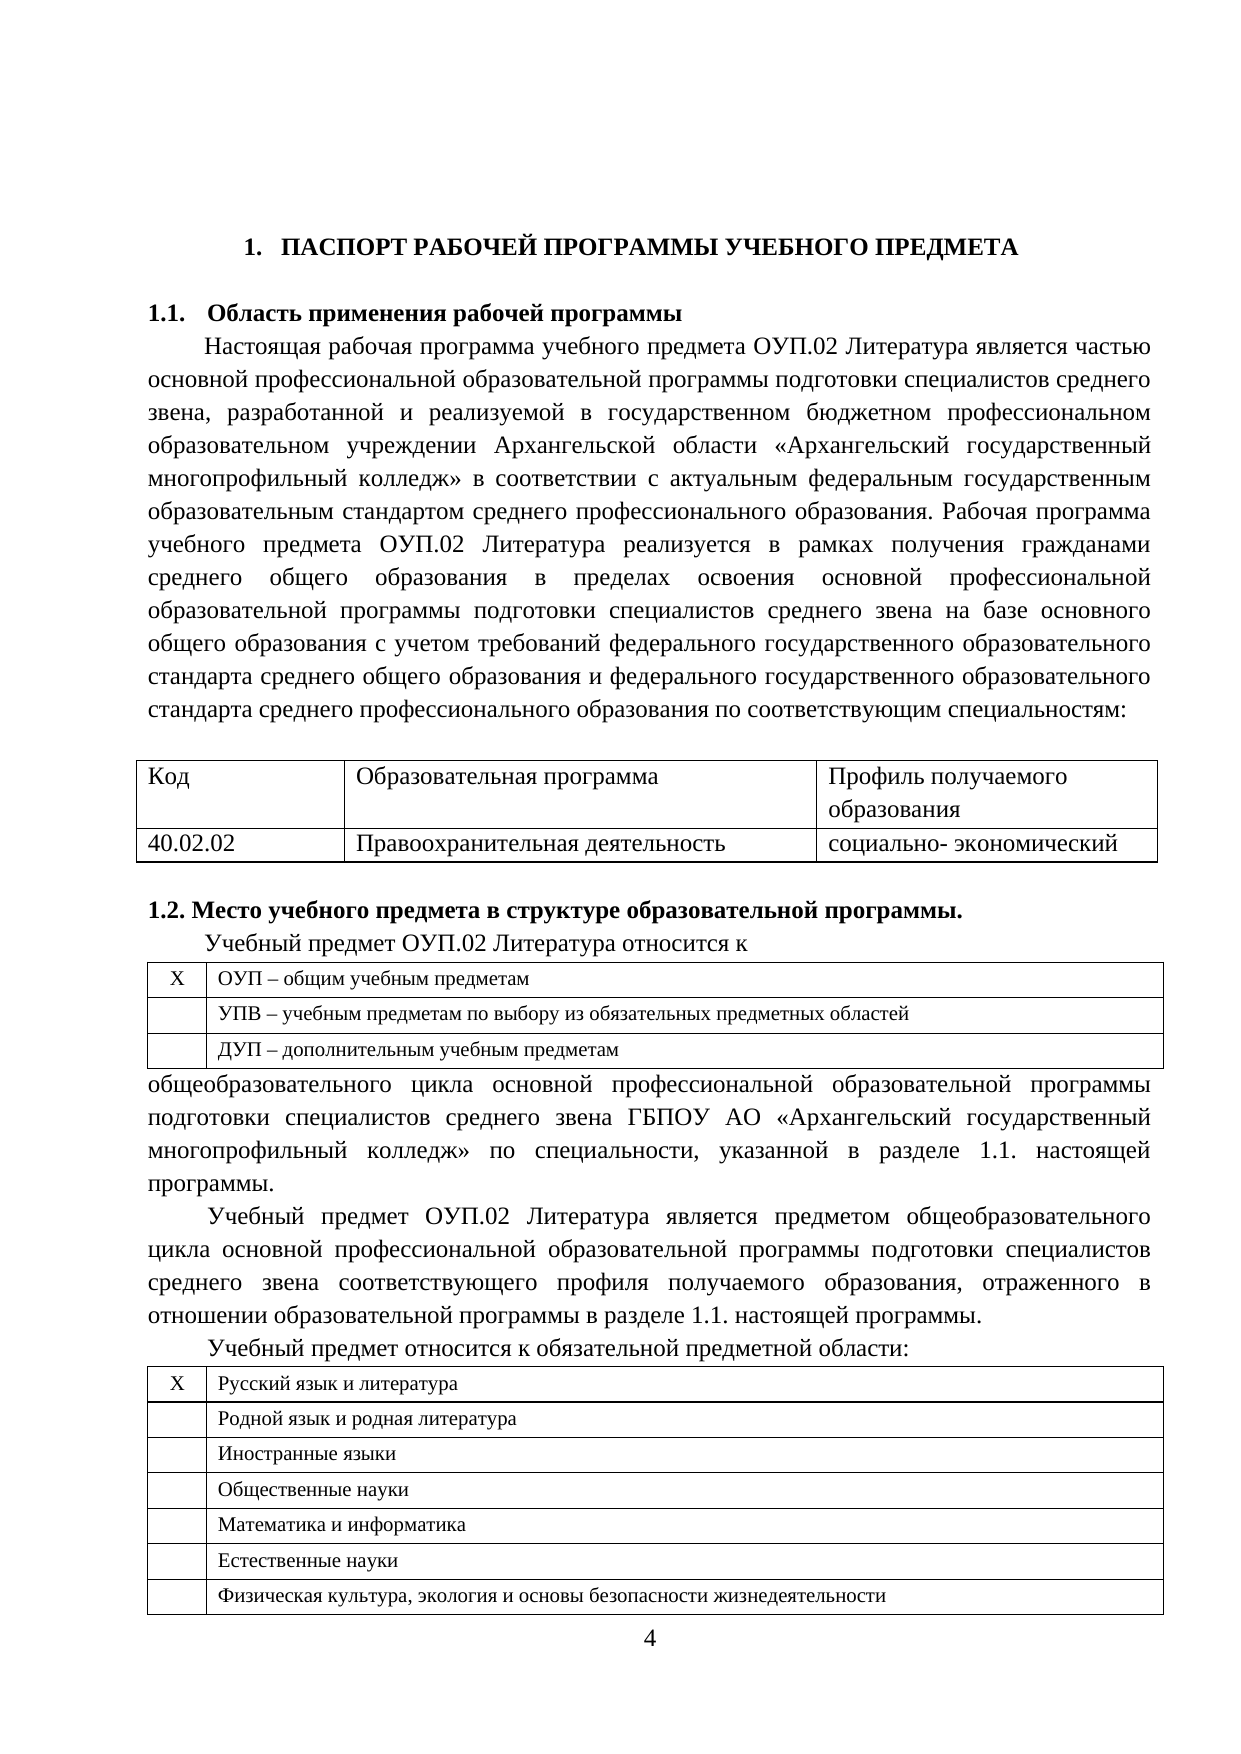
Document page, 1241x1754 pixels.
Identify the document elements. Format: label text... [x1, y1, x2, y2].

table_header Образовательная программа [345, 761, 816, 827]
table_cell [148, 1034, 206, 1068]
text Учебный предмет относится к обязательной предметной области: [148, 1333, 1152, 1362]
table_cell [148, 1580, 206, 1614]
table_cell [148, 1509, 206, 1543]
table_cell социально- экономический [817, 829, 1157, 861]
table_cell Математика и информатика [207, 1509, 1163, 1543]
list Область применения рабочей программы [148, 298, 1152, 327]
text Настоящая рабочая программа учебного предмета ОУП.02 Литература является частью основной профессиональной образовательной программы подготовки специалистов среднего звена, разработанной и реализуемой в государственном бюджетном профессиональном образовательном учреждении Архангельской области «Архангельский государственный многопрофильный колледж» в соответствии с актуальным федеральным государственным образовательным стандартом среднего профессионального образования. Рабочая программа учебного предмета ОУП.02 Литература реализуется в рамках получения гражданами среднего общего образования в пределах освоения основной профессиональной образовательной программы подготовки специалистов среднего звена на базе основного общего образования с учетом требований федерального государственного образовательного стандарта среднего общего образования и федерального государственного образовательного стандарта среднего профессионального образования по соответствующим специальностям: [148, 331, 1152, 723]
table_cell [148, 1473, 206, 1508]
table_header ОУП – общим учебным предметам [207, 963, 1163, 997]
table_header Х [148, 1367, 206, 1401]
table_cell [148, 1403, 206, 1437]
table_header Код [137, 761, 344, 827]
table_header Х [148, 963, 206, 997]
list паспорт рабочей ПРОГРАММЫ УЧЕБНОГО ПРЕДМЕТА [110, 232, 1152, 261]
table_cell [148, 1438, 206, 1472]
text Учебный предмет ОУП.02 Литература является предметом общеобразовательного цикла основной профессиональной образовательной программы подготовки специалистов среднего звена соответствующего профиля получаемого образования, отраженного в отношении образовательной программы в разделе 1.1. настоящей программы. [148, 1201, 1152, 1329]
table_cell Естественные науки [207, 1544, 1163, 1578]
text Учебный предмет ОУП.02 Литература относится к [148, 928, 1152, 957]
list 1.2. Место учебного предмета в структуре образовательной программы. [148, 896, 1152, 924]
table_cell Родной язык и родная литература [207, 1403, 1163, 1437]
table_cell Правоохранительная деятельность [345, 829, 816, 861]
text общеобразовательного цикла основной профессиональной образовательной программы подготовки специалистов среднего звена ГБПОУ АО «Архангельский государственный многопрофильный колледж» по специальности, указанной в разделе 1.1. настоящей программы. [148, 1069, 1152, 1197]
table_cell Иностранные языки [207, 1438, 1163, 1472]
table_cell [148, 998, 206, 1032]
table_header Профиль получаемого образования [817, 761, 1157, 827]
table_cell Общественные науки [207, 1473, 1163, 1508]
table_cell [148, 1544, 206, 1578]
table_header Русский язык и литература [207, 1367, 1163, 1401]
table_cell ДУП – дополнительным учебным предметам [207, 1034, 1163, 1068]
table_cell УПВ – учебным предметам по выбору из обязательных предметных областей [207, 998, 1163, 1032]
table_cell 40.02.02 [137, 829, 344, 861]
table_cell Физическая культура, экология и основы безопасности жизнедеятельности [207, 1580, 1163, 1614]
